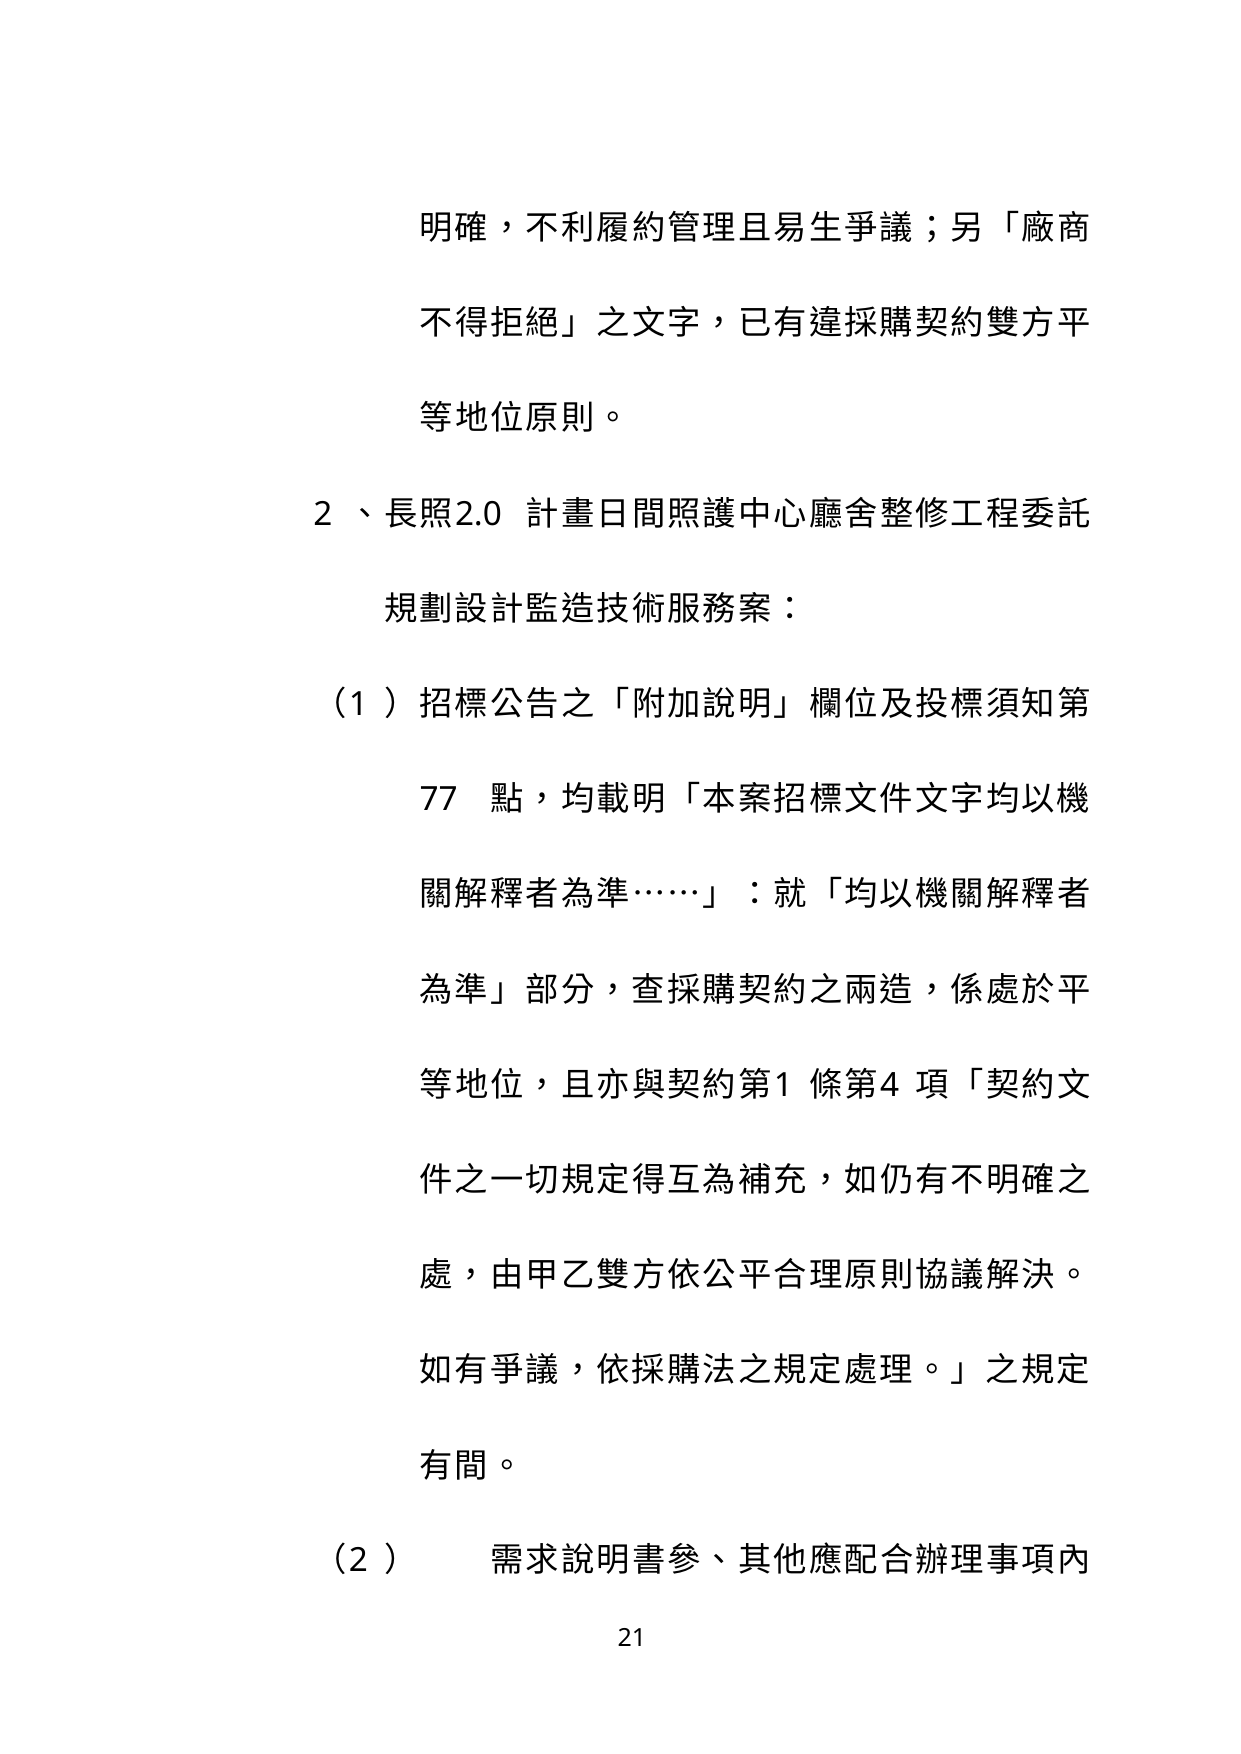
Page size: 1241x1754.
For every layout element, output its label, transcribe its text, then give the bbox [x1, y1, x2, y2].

subtitle 招標公告之「附加說明」欄位及投標須知第77點，均載明「本案招標文件文字均以機關解釋者為準……」：就「均以機關解釋者為準」部分，查採購契約之兩造，係處於平等地位，且亦與契約第1條第4項「契約文件之一切規定得互為補充，如仍有不明確之處，由甲乙雙方依公平合理原則協議解決。如有爭議，依採購法之規定處理。」之規定有間。 [296, 653, 1092, 1510]
subtitle 長照2.0計畫日間照護中心廳舍整修工程委託規劃設計監造技術服務案： [296, 463, 1092, 653]
subtitle 履約規範五、服務規格（二）廢棄物清運頻率及範圍之第3項規定「若機關突發性產出大量一般事業廢棄物，廠商須於接獲機關通知當日最短時間內協助清運處理，廠商不得拒絕」：就該「最短時間」部分，定義未臻明確，不利履約管理且易生爭議；另「廠商不得拒絕」之文字，已有違採購契約雙方平等地位原則。 [296, 177, 1092, 463]
